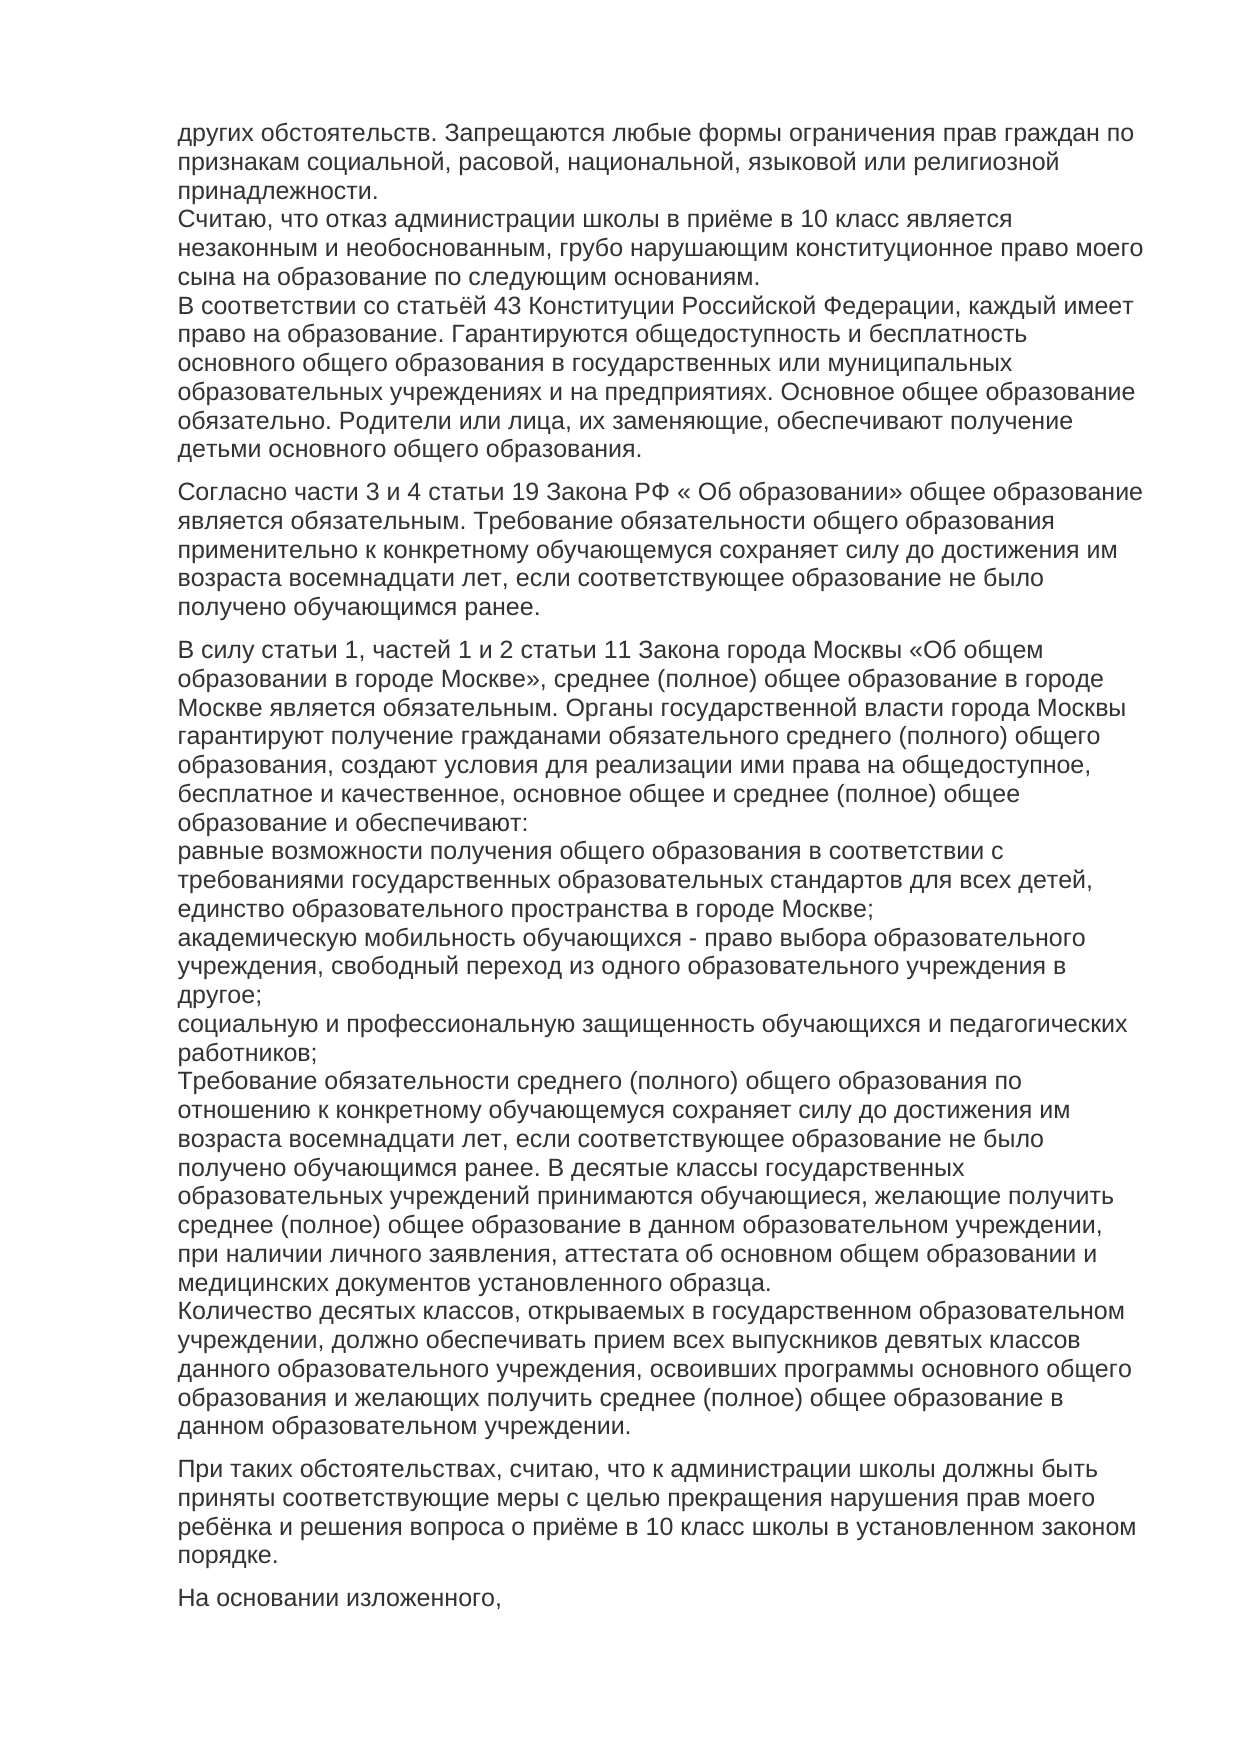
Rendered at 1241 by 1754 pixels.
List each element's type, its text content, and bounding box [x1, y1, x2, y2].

text В силу статьи 1, частей 1 и 2 статьи 11 Закона города Москвы «Об общем образовании в городе Москве», среднее (полное) общее образование в городе Москве является обязательным. Органы государственной власти города Москвы гарантируют получение гражданами обязательного среднего (полного) общего образования, создают условия для реализации ими права на общедоступное, бесплатное и качественное, основное общее и среднее (полное) общее образование и обеспечивают: равные возможности получения общего образования в соответствии с требованиями государственных образовательных стандартов для всех детей, единство образовательного пространства в городе Москве; академическую мобильность обучающихся - право выбора образовательного учреждения, свободный переход из одного образовательного учреждения в другое; социальную и профессиональную защищенность обучающихся и педагогических работников; Требование обязательности среднего (полного) общего образования по отношению к конкретному обучающемуся сохраняет силу до достижения им возраста восемнадцати лет, если соответствующее образование не было получено обучающимся ранее. В десятые классы государственных образовательных учреждений принимаются обучающиеся, желающие получить среднее (полное) общее образование в данном образовательном учреждении, при наличии личного заявления, аттестата об основном общем образовании и медицинских документов установленного образца. Количество десятых классов, открываемых в государственном образовательном учреждении, должно обеспечивать прием всех выпускников девятых классов данного образовательного учреждения, освоивших программы основного общего образования и желающих получить среднее (полное) общее образование в данном образовательном учреждении. [177, 635, 1152, 1440]
text Согласно части 3 и 4 статьи 19 Закона РФ « Об образовании» общее образование является обязательным. Требование обязательности общего образования применительно к конкретному обучающемуся сохраняет силу до достижения им возраста восемнадцати лет, если соответствующее образование не было получено обучающимся ранее. [177, 477, 1152, 621]
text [177, 118, 1152, 463]
text На основании изложенного, [177, 1583, 1152, 1612]
text При таких обстоятельствах, считаю, что к администрации школы должны быть приняты соответствующие меры с целью прекращения нарушения прав моего ребёнка и решения вопроса о приёме в 10 класс школы в установленном законом порядке. [177, 1454, 1152, 1569]
